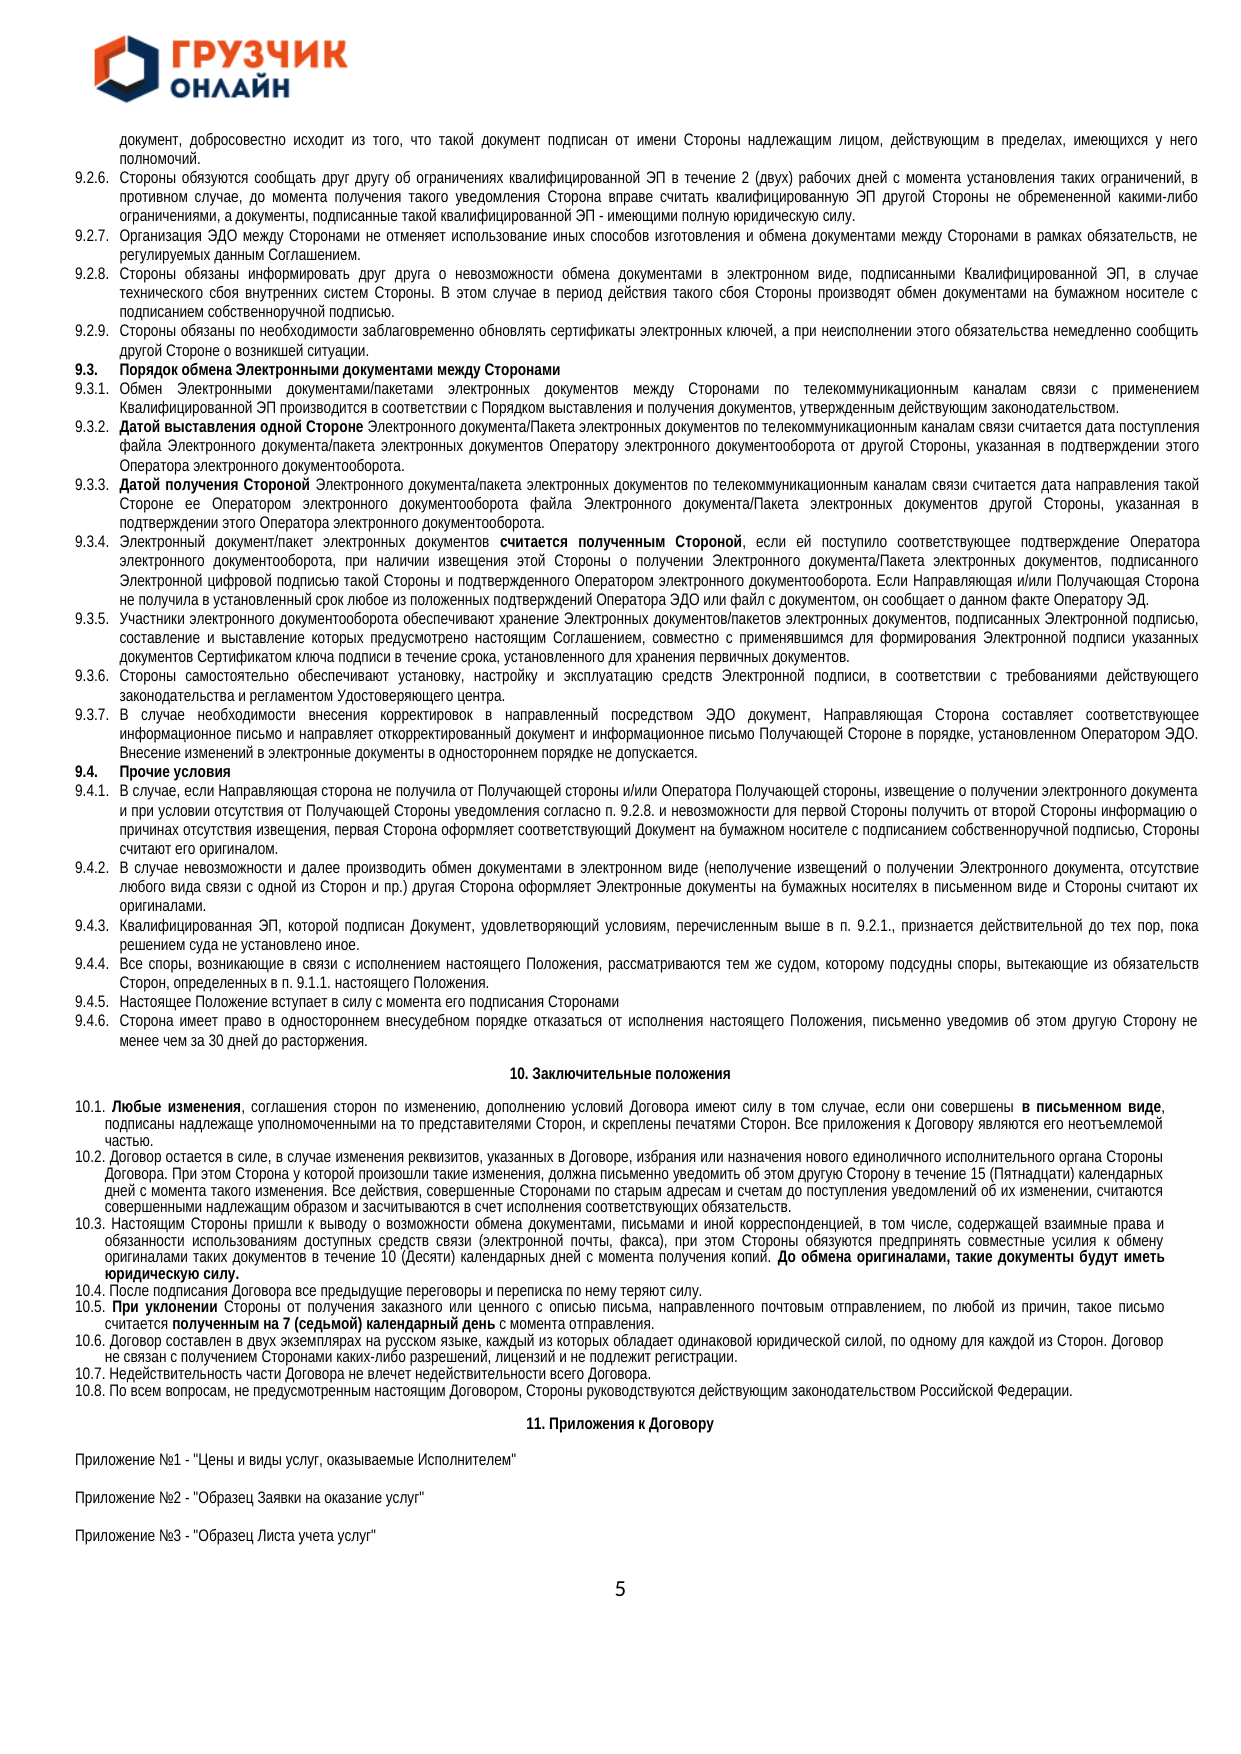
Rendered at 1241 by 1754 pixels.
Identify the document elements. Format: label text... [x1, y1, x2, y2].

list Датой выставления одной Стороне Электронного документа/Пакета электронных документов по телекоммуникационным каналам связи считается дата поступления файла Электронного документа/пакета электронных документов Оператору электронного документооборота от другой Стороны, указанная в подтверждении этого Оператора электронного документооборота. [75, 417, 1200, 474]
text Приложение №1 - "Цены и виды услуг, оказываемые Исполнителем" [75, 1449, 1165, 1469]
list Стороны обязаны информировать друг друга о невозможности обмена документами в электронном виде, подписанными Квалифицированной ЭП, в случае технического сбоя внутренних систем Стороны. В этом случае в период действия такого сбоя Стороны производят обмен документами на бумажном носителе с подписанием собственноручной подписью. [75, 264, 1200, 321]
list Настоящее Положение вступает в силу с момента его подписания Сторонами [75, 992, 1200, 1011]
text 10.5. При уклонении Стороны от получения заказного или ценного с описью письма, направленного почтовым отправлением, по любой из причин, такое письмо считается полученным на 7 (седьмой) календарный день с момента отправления. [75, 1299, 1165, 1333]
list Участники электронного документооборота обеспечивают хранение Электронных документов/пакетов электронных документов, подписанных Электронной подписью, составление и выставление которых предусмотрено настоящим Соглашением, совместно с применявшимся для формирования Электронной подписи указанных документов Сертификатом ключа подписи в течение срока, установленного для хранения первичных документов. [75, 609, 1200, 666]
list Стороны обязаны по необходимости заблаговременно обновлять сертификаты электронных ключей, а при неисполнении этого обязательства немедленно сообщить другой Стороне о возникшей ситуации. [75, 321, 1200, 359]
text 10.1. Любые изменения, соглашения сторон по изменению, дополнению условий Договора имеют силу в том случае, если они совершены в письменном виде, подписаны надлежаще уполномоченными на то представителями Сторон, и скреплены печатями Сторон. Все приложения к Договору являются его неотъемлемой частью. [75, 1099, 1165, 1149]
picture [86, 28, 355, 109]
list Сторона имеет право в одностороннем внесудебном порядке отказаться от исполнения настоящего Положения, письменно уведомив об этом другую Сторону не менее чем за 30 дней до расторжения. [75, 1011, 1200, 1049]
text 11. Приложения к Договору [75, 1416, 1165, 1433]
list Стороны обязуются сообщать друг другу об ограничениях квалифицированной ЭП в течение 2 (двух) рабочих дней с момента установления таких ограничений, в противном случае, до момента получения такого уведомления Сторона вправе считать квалифицированную ЭП другой Стороны не обремененной какими-либо ограничениями, а документы, подписанные такой квалифицированной ЭП - имеющими полную юридическую силу. [75, 168, 1200, 225]
list В случае невозможности и далее производить обмен документами в электронном виде (неполучение извещений о получении Электронного документа, отсутствие любого вида связи с одной из Сторон и пр.) другая Сторона оформляет Электронные документы на бумажных носителях в письменном виде и Стороны считают их оригиналами. [75, 858, 1200, 915]
list Обмен Электронными документами/пакетами электронных документов между Сторонами по телекоммуникационным каналам связи с применением Квалифицированной ЭП производится в соответствии с Порядком выставления и получения документов, утвержденным действующим законодательством. [75, 379, 1200, 417]
list Датой получения Стороной Электронного документа/пакета электронных документов по телекоммуникационным каналам связи считается дата направления такой Стороне ее Оператором электронного документооборота файла Электронного документа/Пакета электронных документов другой Стороны, указанная в подтверждении этого Оператора электронного документооборота. [75, 474, 1200, 532]
text 10.7. Недействительность части Договора не влечет недействительности всего Договора. [75, 1366, 1165, 1383]
text 10.8. По всем вопросам, не предусмотренным настоящим Договором, Стороны руководствуются действующим законодательством Российской Федерации. [75, 1383, 1165, 1399]
list Организация ЭДО между Сторонами не отменяет использование иных способов изготовления и обмена документами между Сторонами в рамках обязательств, не регулируемых данным Соглашением. [75, 225, 1200, 264]
text 10.6. Договор составлен в двух экземплярах на русском языке, каждый из которых обладает одинаковой юридической силой, по одному для каждой из Сторон. Договор не связан с получением Сторонами каких-либо разрешений, лицензий и не подлежит регистрации. [75, 1333, 1165, 1366]
list В случае необходимости внесения корректировок в направленный посредством ЭДО документ, Направляющая Сторона составляет соответствующее информационное письмо и направляет откорректированный документ и информационное письмо Получающей Стороне в порядке, установленном Оператором ЭДО. Внесение изменений в электронные документы в одностороннем порядке не допускается. [75, 704, 1200, 762]
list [75, 129, 1200, 168]
text 10.3. Настоящим Стороны пришли к выводу о возможности обмена документами, письмами и иной корреспонденцией, в том числе, содержащей взаимные права и обязанности использованиям доступных средств связи (электронной почты, факса), при этом Стороны обязуются предпринять совместные усилия к обмену оригиналами таких документов в течение 10 (Десяти) календарных дней с момента получения копий. До обмена оригиналами, такие документы будут иметь юридическую силу. [75, 1216, 1165, 1283]
list Все споры, возникающие в связи с исполнением настоящего Положения, рассматриваются тем же судом, которому подсудны споры, вытекающие из обязательств Сторон, определенных в п. 9.1.1. настоящего Положения. [75, 954, 1200, 992]
text 10.4. После подписания Договора все предыдущие переговоры и переписка по нему теряют силу. [75, 1283, 1165, 1299]
list Электронный документ/пакет электронных документов считается полученным Стороной, если ей поступило соответствующее подтверждение Оператора электронного документооборота, при наличии извещения этой Стороны о получении Электронного документа/Пакета электронных документов, подписанного Электронной цифровой подписью такой Стороны и подтвержденного Оператором электронного документооборота. Если Направляющая и/или Получающая Сторона не получила в установленный срок любое из положенных подтверждений Оператора ЭДО или файл с документом, он сообщает о данном факте Оператору ЭД. [75, 532, 1200, 609]
text 10. Заключительные положения [75, 1066, 1165, 1083]
list Квалифицированная ЭП, которой подписан Документ, удовлетворяющий условиям, перечисленным выше в п. 9.2.1., признается действительной до тех пор, пока решением суда не установлено иное. [75, 915, 1200, 954]
text Приложение №2 - "Образец Заявки на оказание услуг" [75, 1488, 1165, 1507]
text Приложение №3 - "Образец Листа учета услуг" [75, 1526, 1165, 1545]
list В случае, если Направляющая сторона не получила от Получающей стороны и/или Оператора Получающей стороны, извещение о получении электронного документа и при условии отсутствия от Получающей Стороны уведомления согласно п. 9.2.8. и невозможности для первой Стороны получить от второй Стороны информацию о причинах отсутствия извещения, первая Сторона оформляет соответствующий Документ на бумажном носителе с подписанием собственноручной подписью, Стороны считают его оригиналом. [75, 781, 1200, 858]
list Стороны самостоятельно обеспечивают установку, настройку и эксплуатацию средств Электронной подписи, в соответствии с требованиями действующего законодательства и регламентом Удостоверяющего центра. [75, 666, 1200, 704]
text 10.2. Договор остается в силе, в случае изменения реквизитов, указанных в Договоре, избрания или назначения нового единоличного исполнительного органа Стороны Договора. При этом Сторона у которой произошли такие изменения, должна письменно уведомить об этом другую Сторону в течение 15 (Пятнадцати) календарных дней с момента такого изменения. Все действия, совершенные Сторонами по старым адресам и счетам до поступления уведомлений об их изменении, считаются совершенными надлежащим образом и засчитываются в счет исполнения соответствующих обязательств. [75, 1149, 1165, 1216]
list Порядок обмена Электронными документами между Сторонами [75, 359, 1200, 379]
list Прочие условия [75, 762, 1200, 781]
